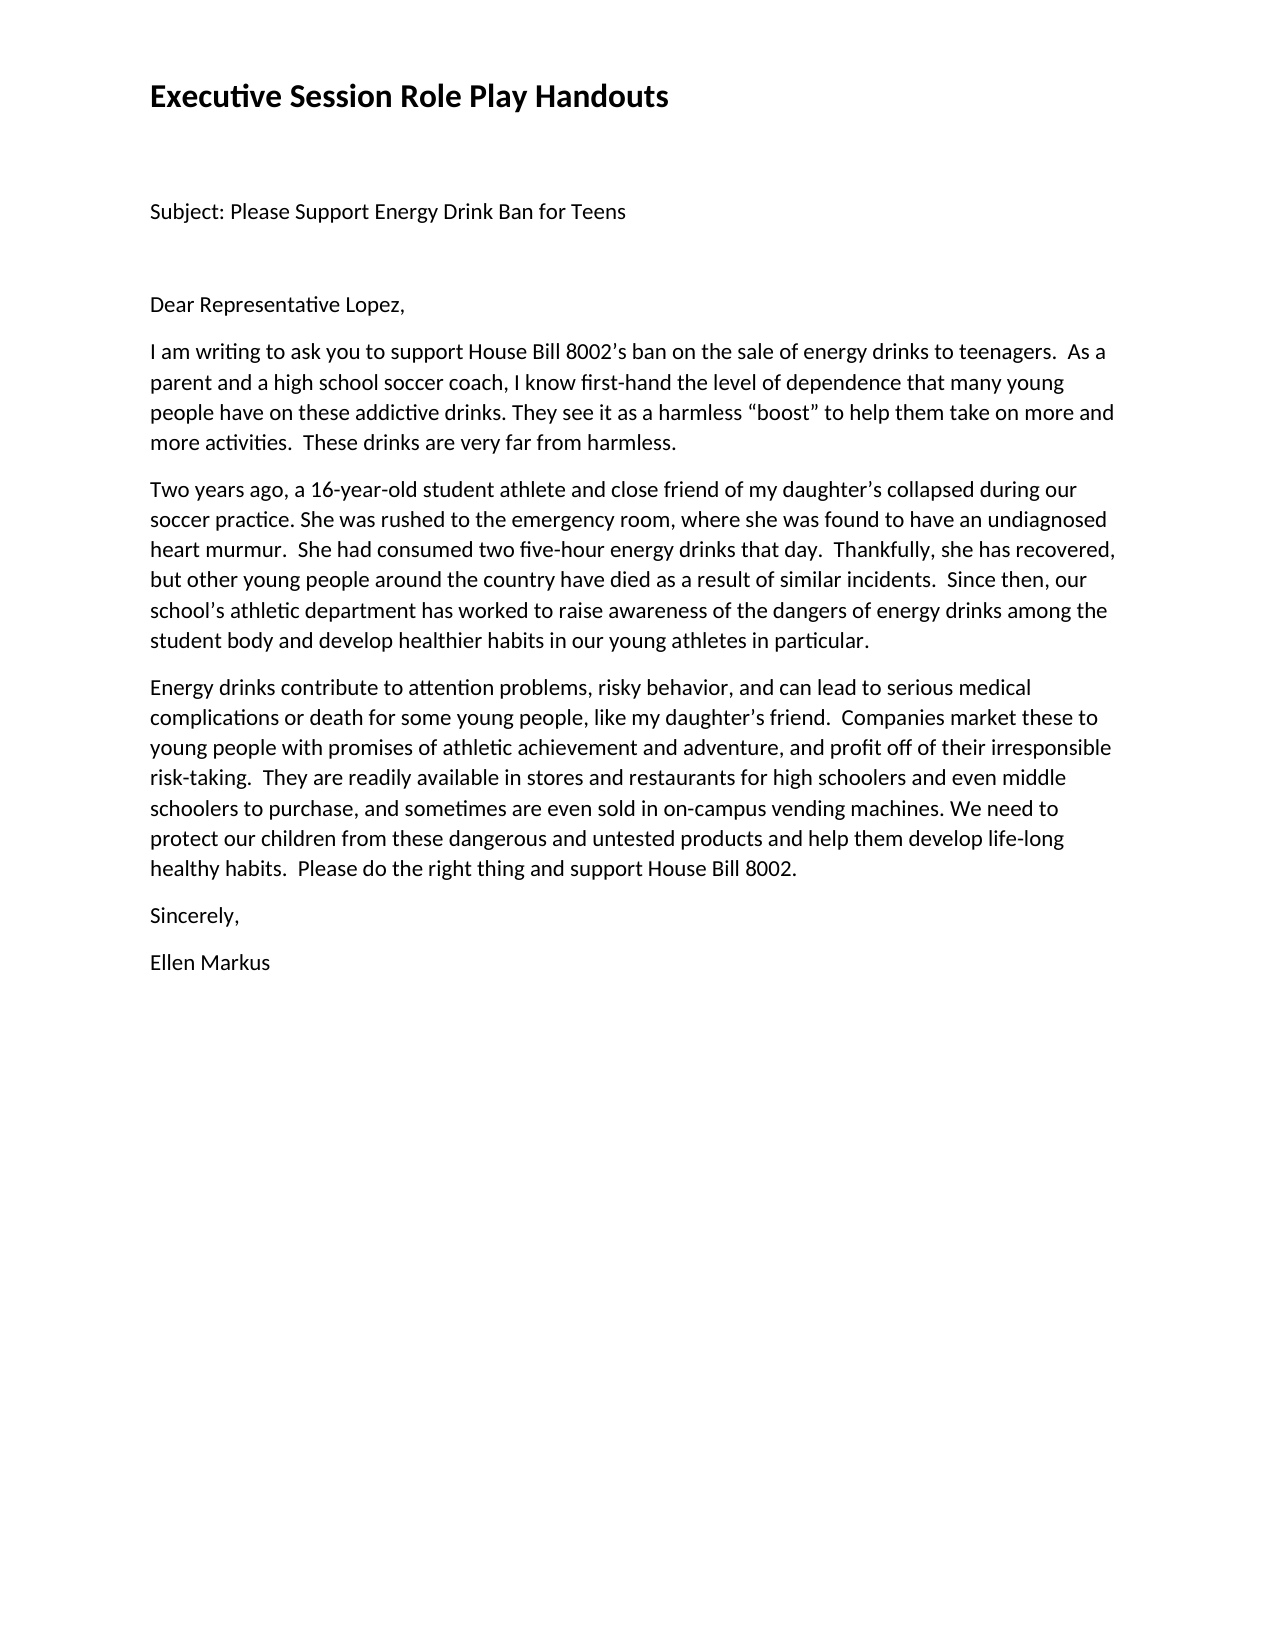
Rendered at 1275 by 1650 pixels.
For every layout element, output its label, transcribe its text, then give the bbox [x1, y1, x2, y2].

text Energy drinks contribute to attention problems, risky behavior, and can lead to serious medical complications or death for some young people, like my daughter’s friend. Companies market these to young people with promises of athletic achievement and adventure, and profit off of their irresponsible risk-taking. They are readily available in stores and restaurants for high schoolers and even middle schoolers to purchase, and sometimes are even sold in on-campus vending machines. We need to protect our children from these dangerous and untested products and help them develop life-long healthy habits. Please do the right thing and support House Bill 8002. [150, 673, 1125, 882]
text Subject: Please Support Energy Drink Ban for Teens [150, 197, 1125, 225]
text I am writing to ask you to support House Bill 8002’s ban on the sale of energy drinks to teenagers. As a parent and a high school soccer coach, I know first-hand the level of dependence that many young people have on these addictive drinks. They see it as a harmless “boost” to help them take on more and more activities. These drinks are very far from harmless. [150, 337, 1125, 456]
text Ellen Markus [150, 948, 1125, 976]
text Dear Representative Lopez, [150, 291, 1125, 319]
text Two years ago, a 16-year-old student athlete and close friend of my daughter’s collapsed during our soccer practice. She was rushed to the emergency room, where she was found to have an undiagnosed heart murmur. She had consumed two five-hour energy drinks that day. Thankfully, she has recovered, but other young people around the country have died as a result of similar incidents. Since then, our school’s athletic department has worked to raise awareness of the dangers of energy drinks among the student body and develop healthier habits in our young athletes in particular. [150, 475, 1125, 654]
text Sincerely, [150, 901, 1125, 929]
